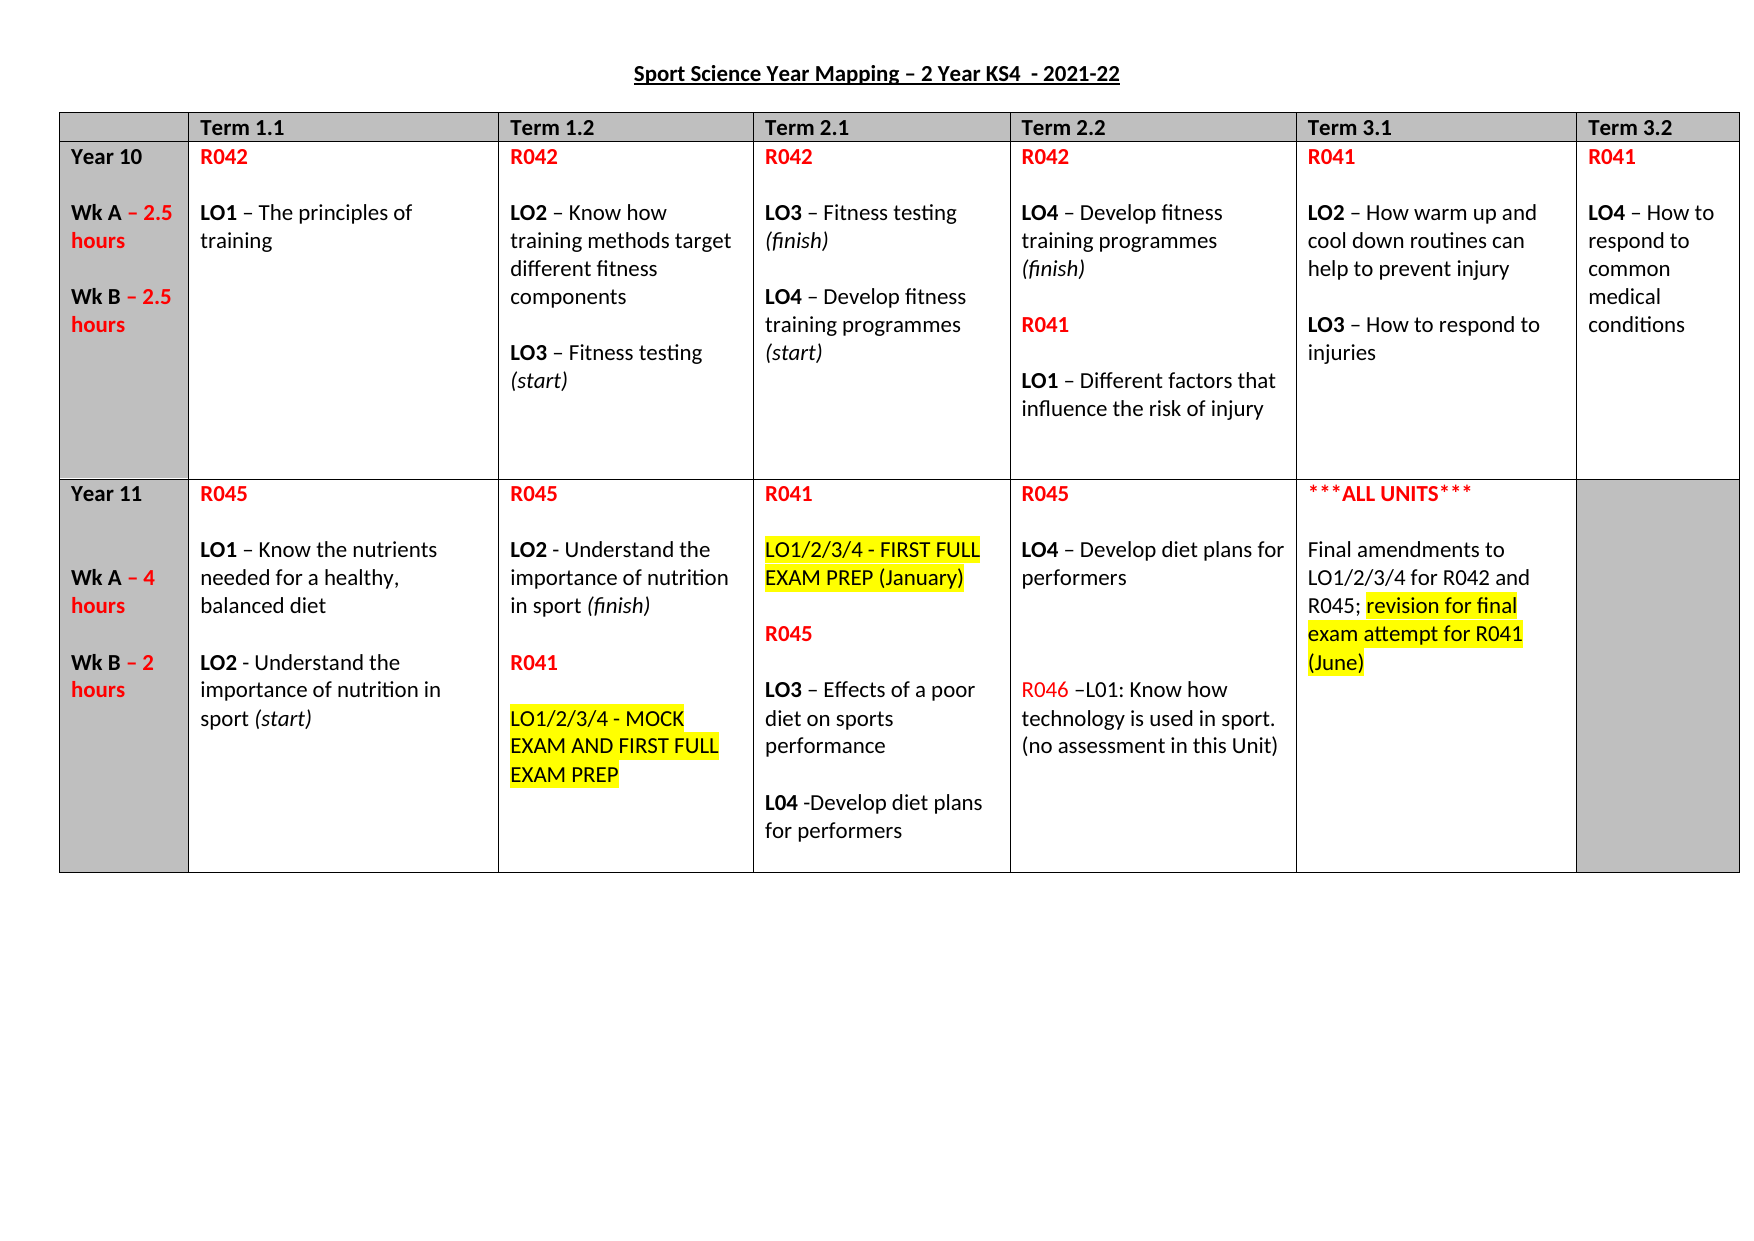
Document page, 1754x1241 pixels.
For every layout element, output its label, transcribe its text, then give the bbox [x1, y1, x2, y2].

table_cell R041 LO4 – How to respond to common medical conditions [1577, 142, 1739, 478]
table_cell Year 10 Wk A – 2.5 hours Wk B – 2.5 hours [60, 142, 188, 478]
table_header Term 3.2 [1577, 113, 1739, 141]
table_cell Year 11 Wk A – 4 hours Wk B – 2 hours [60, 480, 188, 872]
table_header Term 1.1 [189, 113, 498, 141]
table_header Term 1.2 [499, 113, 753, 141]
table_cell R041 LO1/2/3/4 - FIRST FULL EXAM PREP (January) R045 LO3 – Effects of a poor diet on sports performance L04 -Develop diet plans for performers [754, 480, 1010, 872]
table_header Term 2.2 [1011, 113, 1296, 141]
table_cell R042 LO2 – Know how training methods target different fitness components LO3 – Fitness testing (start) [499, 142, 753, 478]
table_cell R045 LO1 – Know the nutrients needed for a healthy, balanced diet LO2 - Understand the importance of nutrition in sport (start) [189, 480, 498, 872]
table_cell R042 LO3 – Fitness testing (finish) LO4 – Develop fitness training programmes (start) [754, 142, 1010, 478]
table_header Term 2.1 [754, 113, 1010, 141]
table_cell R045 LO2 - Understand the importance of nutrition in sport (finish) R041 LO1/2/3/4 - MOCK EXAM AND FIRST FULL EXAM PREP [499, 480, 753, 872]
table_cell [1577, 480, 1739, 872]
table_cell R041 LO2 – How warm up and cool down routines can help to prevent injury LO3 – How to respond to injuries [1297, 142, 1576, 478]
table_cell R045 LO4 – Develop diet plans for performers R046 –L01: Know how technology is used in sport. (no assessment in this Unit) [1011, 480, 1296, 872]
text Sport Science Year Mapping – 2 Year KS4 - 2021-22 [59, 59, 1695, 87]
table_cell R042 LO1 – The principles of training [189, 142, 498, 478]
table_cell ***ALL UNITS*** Final amendments to LO1/2/3/4 for R042 and R045; revision for final exam attempt for R041 (June) [1297, 480, 1576, 872]
table_cell R042 LO4 – Develop fitness training programmes (finish) R041 LO1 – Different factors that influence the risk of injury [1011, 142, 1296, 478]
table_header [60, 113, 188, 141]
table_header Term 3.1 [1297, 113, 1576, 141]
